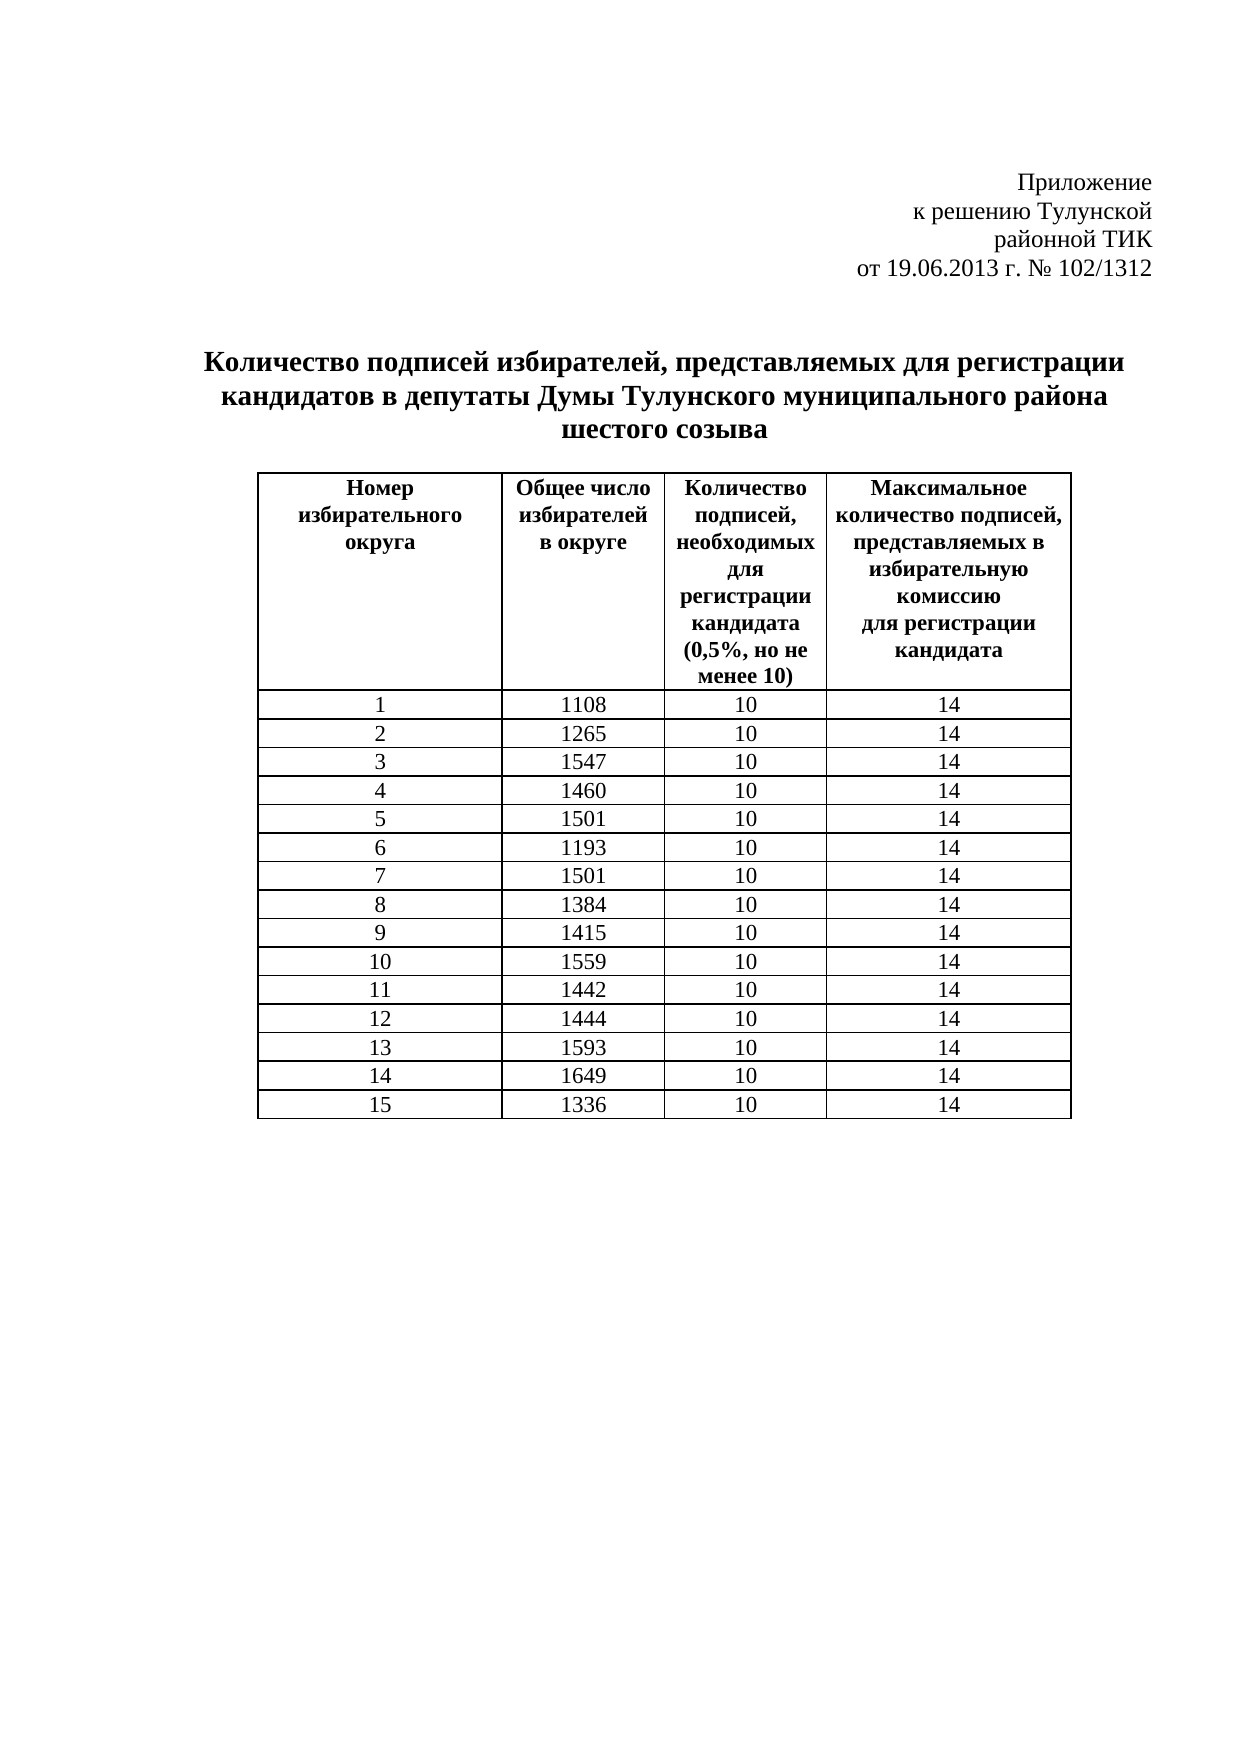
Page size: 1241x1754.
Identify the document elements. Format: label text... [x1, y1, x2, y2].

table_header Общее число избирателей в округе [503, 474, 664, 689]
table_cell 14 [827, 1091, 1070, 1117]
text Приложение [177, 167, 1152, 196]
table_cell 1501 [503, 862, 664, 889]
table_cell 1649 [503, 1062, 664, 1089]
table_cell 14 [827, 948, 1070, 975]
table_header Номер избирательного округа [259, 474, 501, 689]
table_cell 14 [827, 1062, 1070, 1089]
table_cell 10 [665, 919, 826, 946]
table_cell 10 [259, 948, 501, 975]
text Количество подписей избирателей, представляемых для регистрации [177, 344, 1152, 378]
table_cell 14 [827, 862, 1070, 889]
table_cell 9 [259, 919, 501, 946]
table_cell 1593 [503, 1033, 664, 1060]
table_cell 5 [259, 805, 501, 832]
table_cell 1547 [503, 748, 664, 775]
table_cell 14 [827, 691, 1070, 718]
table_cell 14 [827, 805, 1070, 832]
table_cell 14 [827, 919, 1070, 946]
table_cell 4 [259, 777, 501, 803]
table_cell 1442 [503, 976, 664, 1003]
table_cell 14 [827, 777, 1070, 803]
table_cell 1336 [503, 1091, 664, 1117]
table_cell 1501 [503, 805, 664, 832]
table_cell 7 [259, 862, 501, 889]
text от 19.06.2013 г. № 102/1312 [177, 253, 1152, 282]
table_cell 10 [665, 720, 826, 746]
table_cell 3 [259, 748, 501, 775]
table_cell 10 [665, 948, 826, 975]
table_cell 10 [665, 748, 826, 775]
table_cell 10 [665, 1091, 826, 1117]
table_cell 1460 [503, 777, 664, 803]
table_cell 10 [665, 834, 826, 861]
table_cell 10 [665, 1062, 826, 1089]
table_cell 10 [665, 891, 826, 918]
table_cell 6 [259, 834, 501, 861]
table_cell 1444 [503, 1005, 664, 1032]
table_cell 14 [827, 720, 1070, 746]
table_cell 10 [665, 862, 826, 889]
table_cell 1 [259, 691, 501, 718]
table_cell 13 [259, 1033, 501, 1060]
table_cell 14 [259, 1062, 501, 1089]
table_cell 2 [259, 720, 501, 746]
table_cell 15 [259, 1091, 501, 1117]
table_header Максимальное количество подписей, представляемых в избирательную комиссию для регистрации кандидата [827, 474, 1070, 689]
table_cell 10 [665, 777, 826, 803]
table_cell 8 [259, 891, 501, 918]
table_cell 11 [259, 976, 501, 1003]
table_cell 1415 [503, 919, 664, 946]
table_cell 14 [827, 1005, 1070, 1032]
table_cell 10 [665, 1033, 826, 1060]
table_cell 14 [827, 748, 1070, 775]
table_cell 1384 [503, 891, 664, 918]
table_cell 1193 [503, 834, 664, 861]
table_cell 10 [665, 976, 826, 1003]
text районной ТИК [177, 224, 1152, 253]
table_cell 1108 [503, 691, 664, 718]
table_cell 14 [827, 1033, 1070, 1060]
table_cell 10 [665, 691, 826, 718]
table_cell 14 [827, 834, 1070, 861]
text к решению Тулунской [177, 196, 1152, 224]
table_cell 10 [665, 805, 826, 832]
table_cell 10 [665, 1005, 826, 1032]
table_cell 1559 [503, 948, 664, 975]
table_cell 14 [827, 891, 1070, 918]
table_cell 12 [259, 1005, 501, 1032]
text кандидатов в депутаты Думы Тулунского муниципального района шестого созыва [177, 378, 1152, 445]
table_cell 14 [827, 976, 1070, 1003]
table_cell 1265 [503, 720, 664, 746]
table_header Количество подписей, необходимых для регистрации кандидата (0,5%, но не менее 10) [665, 474, 826, 689]
